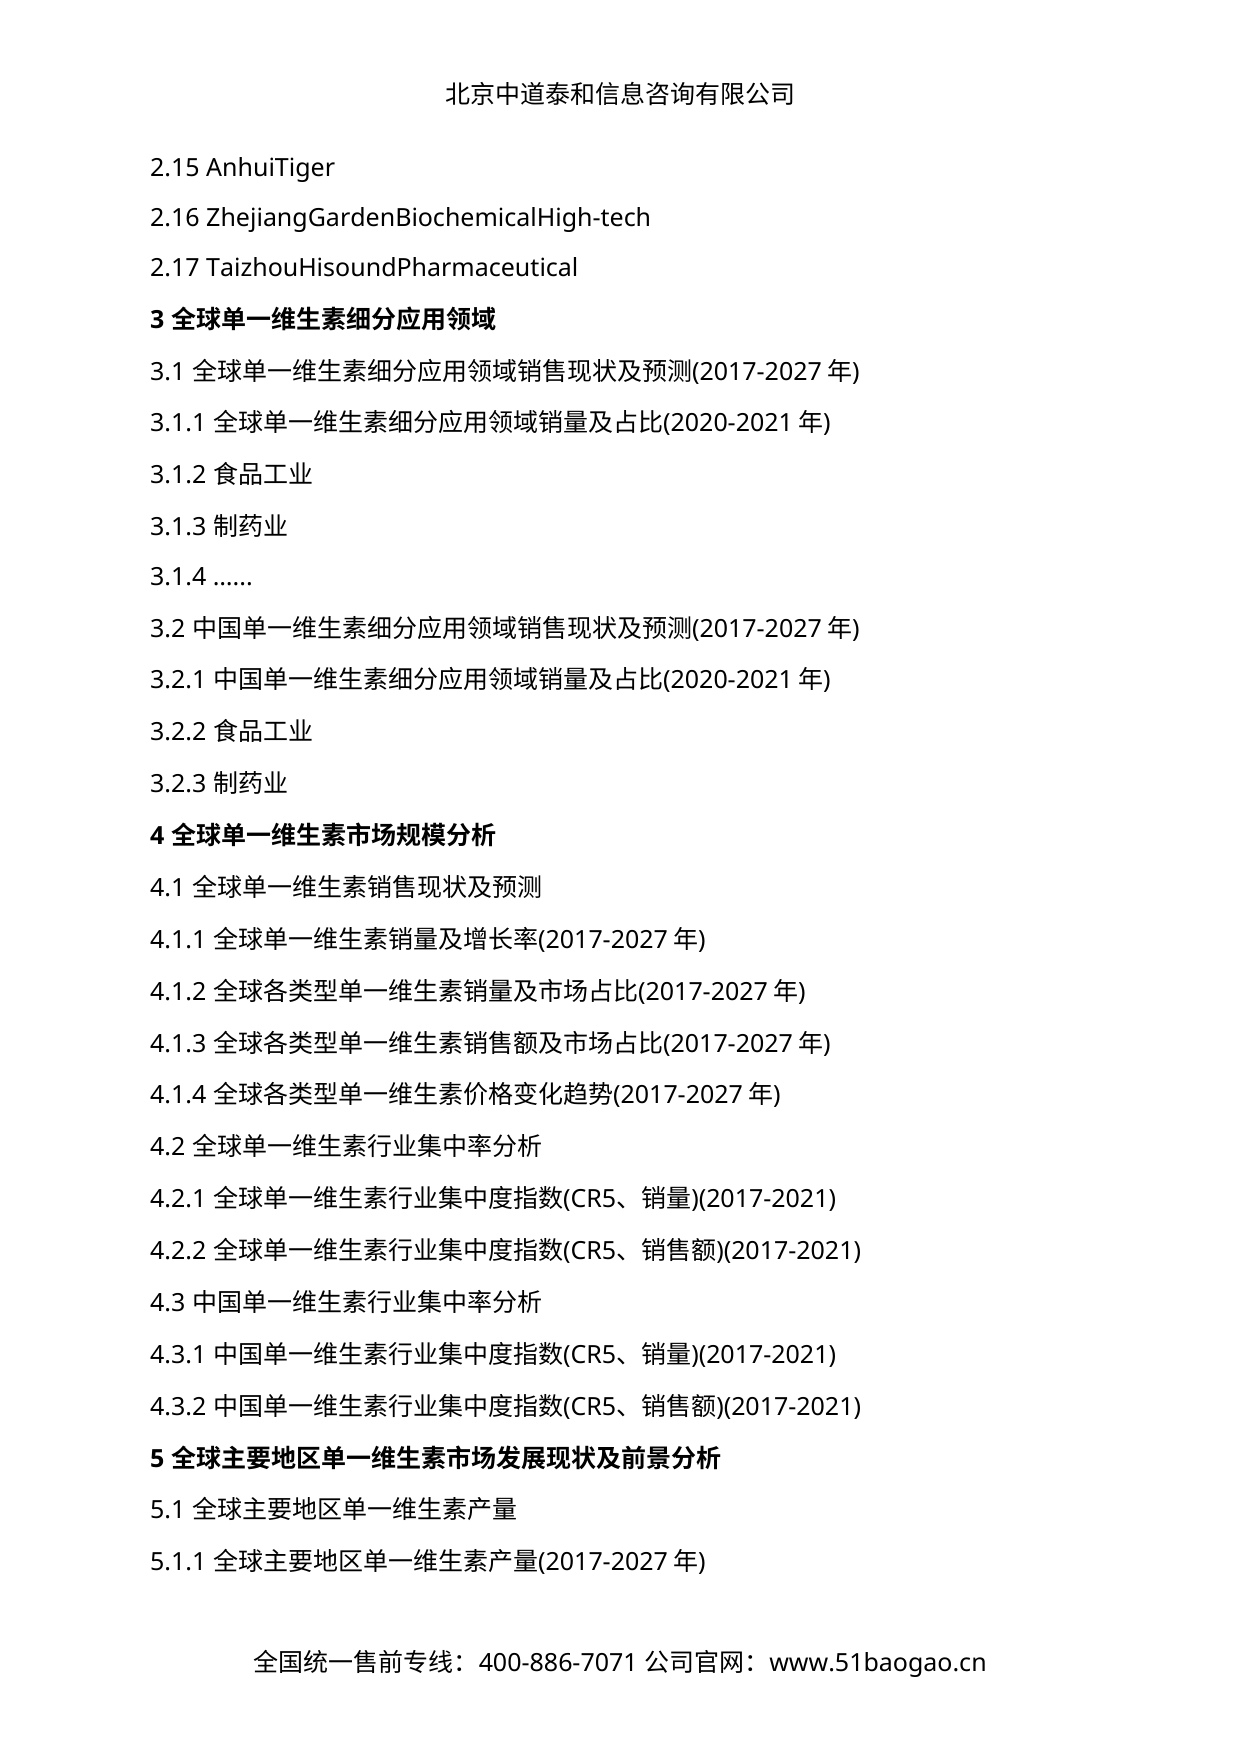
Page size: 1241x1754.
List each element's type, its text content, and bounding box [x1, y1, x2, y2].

text 2.16 ZhejiangGardenBiochemicalHigh-tech [150, 200, 1090, 234]
text 4.3.1 中国单一维生素行业集中度指数(CR5、销量)(2017-2021) [150, 1334, 1090, 1371]
text 3.2.2 食品工业 [150, 712, 1090, 748]
text 3 全球单一维生素细分应用领域 [150, 299, 1090, 335]
text 4.1.3 全球各类型单一维生素销售额及市场占比(2017-2027年) [150, 1023, 1090, 1059]
text 3.1.1 全球单一维生素细分应用领域销量及占比(2020-2021年) [150, 403, 1090, 439]
text 2.17 TaizhouHisoundPharmaceutical [150, 249, 1090, 283]
text 3.1 全球单一维生素细分应用领域销售现状及预测(2017-2027年) [150, 351, 1090, 387]
text 3.1.2 食品工业 [150, 455, 1090, 491]
text 3.2.1 中国单一维生素细分应用领域销量及占比(2020-2021年) [150, 660, 1090, 696]
text 4.2.1 全球单一维生素行业集中度指数(CR5、销量)(2017-2021) [150, 1179, 1090, 1215]
text 4.1.4 全球各类型单一维生素价格变化趋势(2017-2027年) [150, 1075, 1090, 1111]
text 3.1.3 制药业 [150, 507, 1090, 543]
text 4.3 中国单一维生素行业集中率分析 [150, 1282, 1090, 1319]
text 4.1.2 全球各类型单一维生素销量及市场占比(2017-2027年) [150, 971, 1090, 1007]
text 4.1.1 全球单一维生素销量及增长率(2017-2027年) [150, 919, 1090, 956]
text 4 全球单一维生素市场规模分析 [150, 816, 1090, 852]
text 4.3.2 中国单一维生素行业集中度指数(CR5、销售额)(2017-2021) [150, 1386, 1090, 1422]
text 5.1.1 全球主要地区单一维生素产量(2017-2027年) [150, 1542, 1090, 1578]
text 4.2.2 全球单一维生素行业集中度指数(CR5、销售额)(2017-2021) [150, 1231, 1090, 1267]
text 2.15 AnhuiTiger [150, 150, 1090, 184]
text 5.1 全球主要地区单一维生素产量 [150, 1490, 1090, 1526]
text 3.1.4 …... [150, 558, 1090, 592]
text 4.1 全球单一维生素销售现状及预测 [150, 867, 1090, 904]
text 3.2 中国单一维生素细分应用领域销售现状及预测(2017-2027年) [150, 608, 1090, 644]
text 4.2 全球单一维生素行业集中率分析 [150, 1127, 1090, 1163]
text 3.2.3 制药业 [150, 764, 1090, 800]
text 5 全球主要地区单一维生素市场发展现状及前景分析 [150, 1438, 1090, 1474]
